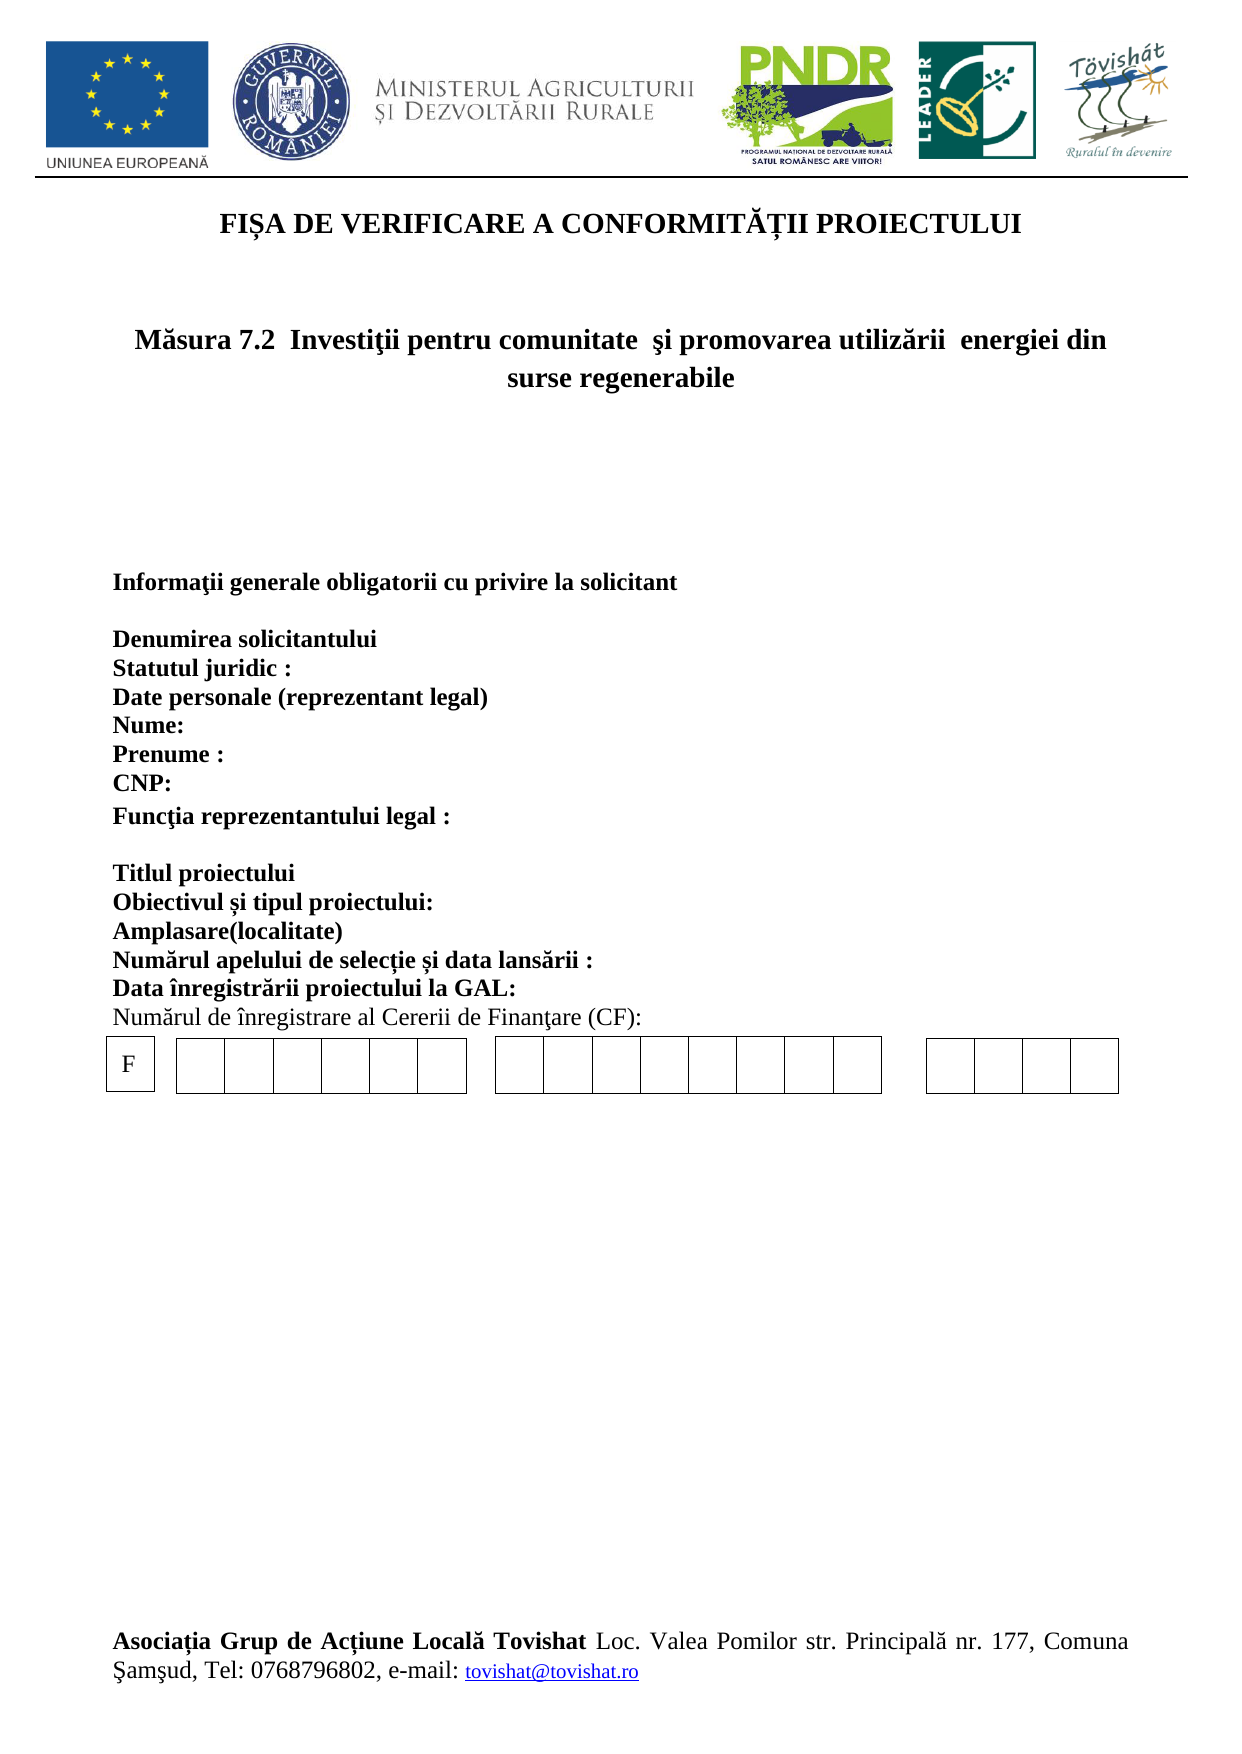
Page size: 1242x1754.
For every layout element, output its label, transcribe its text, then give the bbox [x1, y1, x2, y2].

picture [45, 41, 209, 168]
text Titlul proiectului [112, 858, 1129, 887]
text Amplasare(localitate) [112, 916, 1129, 945]
text Informaţii generale obligatorii cu privire la solicitant [112, 567, 1129, 595]
text Nume: [112, 710, 1129, 739]
text Data înregistrării proiectului la GAL: [112, 973, 1129, 1002]
text CNP: [112, 768, 1129, 797]
text Măsura 7.2 Investiţii pentru comunitate şi promovarea utilizării energiei din surse regenerabile [112, 322, 1129, 394]
text Prenume : [112, 739, 1129, 768]
text Numărul apelului de selecție și data lansării : [112, 945, 1129, 973]
text Date personale (reprezentant legal) [112, 682, 1129, 710]
picture [918, 41, 1036, 159]
text Statutul juridic : [112, 653, 1129, 682]
picture [1058, 41, 1177, 159]
text Obiectivul și tipul proiectului: [112, 887, 1129, 916]
text FIȘA DE VERIFICARE A CONFORMITĂȚII PROIECTULUI [112, 206, 1129, 240]
text Denumirea solicitantului [112, 624, 1129, 653]
text Numărul de înregistrare al Cererii de Finanţare (CF): [112, 1002, 1129, 1031]
text Funcţia reprezentantului legal : [112, 801, 1129, 830]
